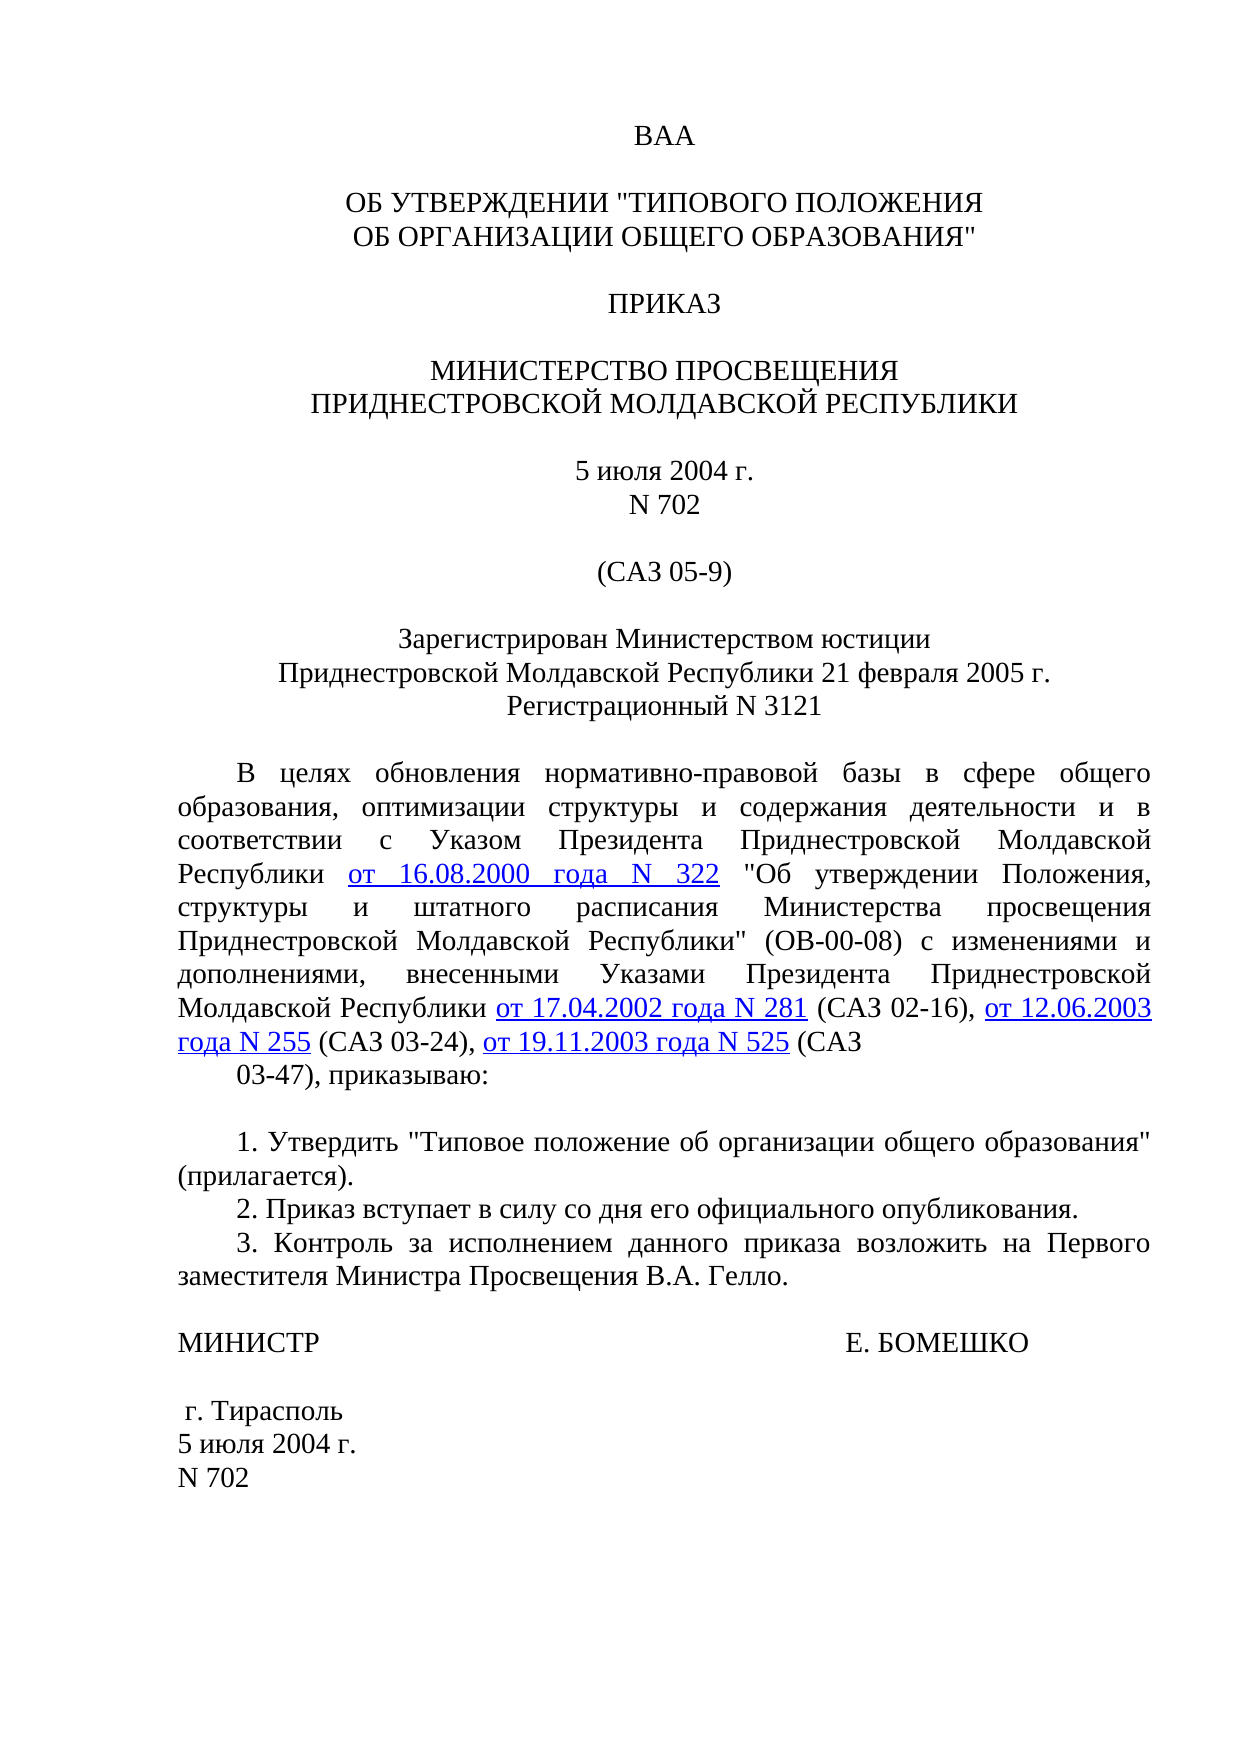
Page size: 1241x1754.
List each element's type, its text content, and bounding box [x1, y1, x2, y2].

text МИНИСТР Е. БОМЕШКО [177, 1326, 1152, 1359]
text 2. Приказ вступает в силу со дня его официального опубликования. [177, 1191, 1152, 1225]
text 3. Контроль за исполнением данного приказа возложить на Первого заместителя Министра Просвещения В.А. Гелло. [177, 1225, 1152, 1292]
text ПРИДНЕСТРОВСКОЙ МОЛДАВСКОЙ РЕСПУБЛИКИ [177, 386, 1152, 420]
text 5 июля 2004 г. [177, 1426, 1152, 1460]
text 5 июля 2004 г. [177, 453, 1152, 487]
text Зарегистрирован Министерством юстиции [177, 621, 1152, 655]
text N 702 [177, 1460, 1152, 1493]
text Регистрационный N 3121 [177, 688, 1152, 722]
text В целях обновления нормативно-правовой базы в сфере общего образования, оптимизации структуры и содержания деятельности и в соответствии с Указом Президента Приднестровской Молдавской Республики от 16.08.2000 года N 322 "Об утверждении Положения, структуры и штатного расписания Министерства просвещения Приднестровской Молдавской Республики" (ОВ-00-08) с изменениями и дополнениями, внесенными Указами Президента Приднестровской Молдавской Республики от 17.04.2002 года N 281 (САЗ 02-16), от 12.06.2003 года N 255 (САЗ 03-24), от 19.11.2003 года N 525 (САЗ [177, 755, 1152, 1057]
text (САЗ 05-9) [177, 554, 1152, 588]
text ОБ УТВЕРЖДЕНИИ "ТИПОВОГО ПОЛОЖЕНИЯ [177, 185, 1152, 219]
text N 702 [177, 487, 1152, 521]
text г. Тирасполь [177, 1393, 1152, 1426]
text ОБ ОРГАНИЗАЦИИ ОБЩЕГО ОБРАЗОВАНИЯ" [177, 219, 1152, 252]
text Приднестровской Молдавской Республики 21 февраля 2005 г. [177, 655, 1152, 688]
text ПРИКАЗ [177, 286, 1152, 319]
text 1. Утвердить "Типовое положение об организации общего образования" (прилагается). [177, 1124, 1152, 1191]
text 03-47), приказываю: [177, 1057, 1152, 1091]
text МИНИСТЕРСТВО ПРОСВЕЩЕНИЯ [177, 353, 1152, 386]
text BAA [177, 118, 1152, 152]
